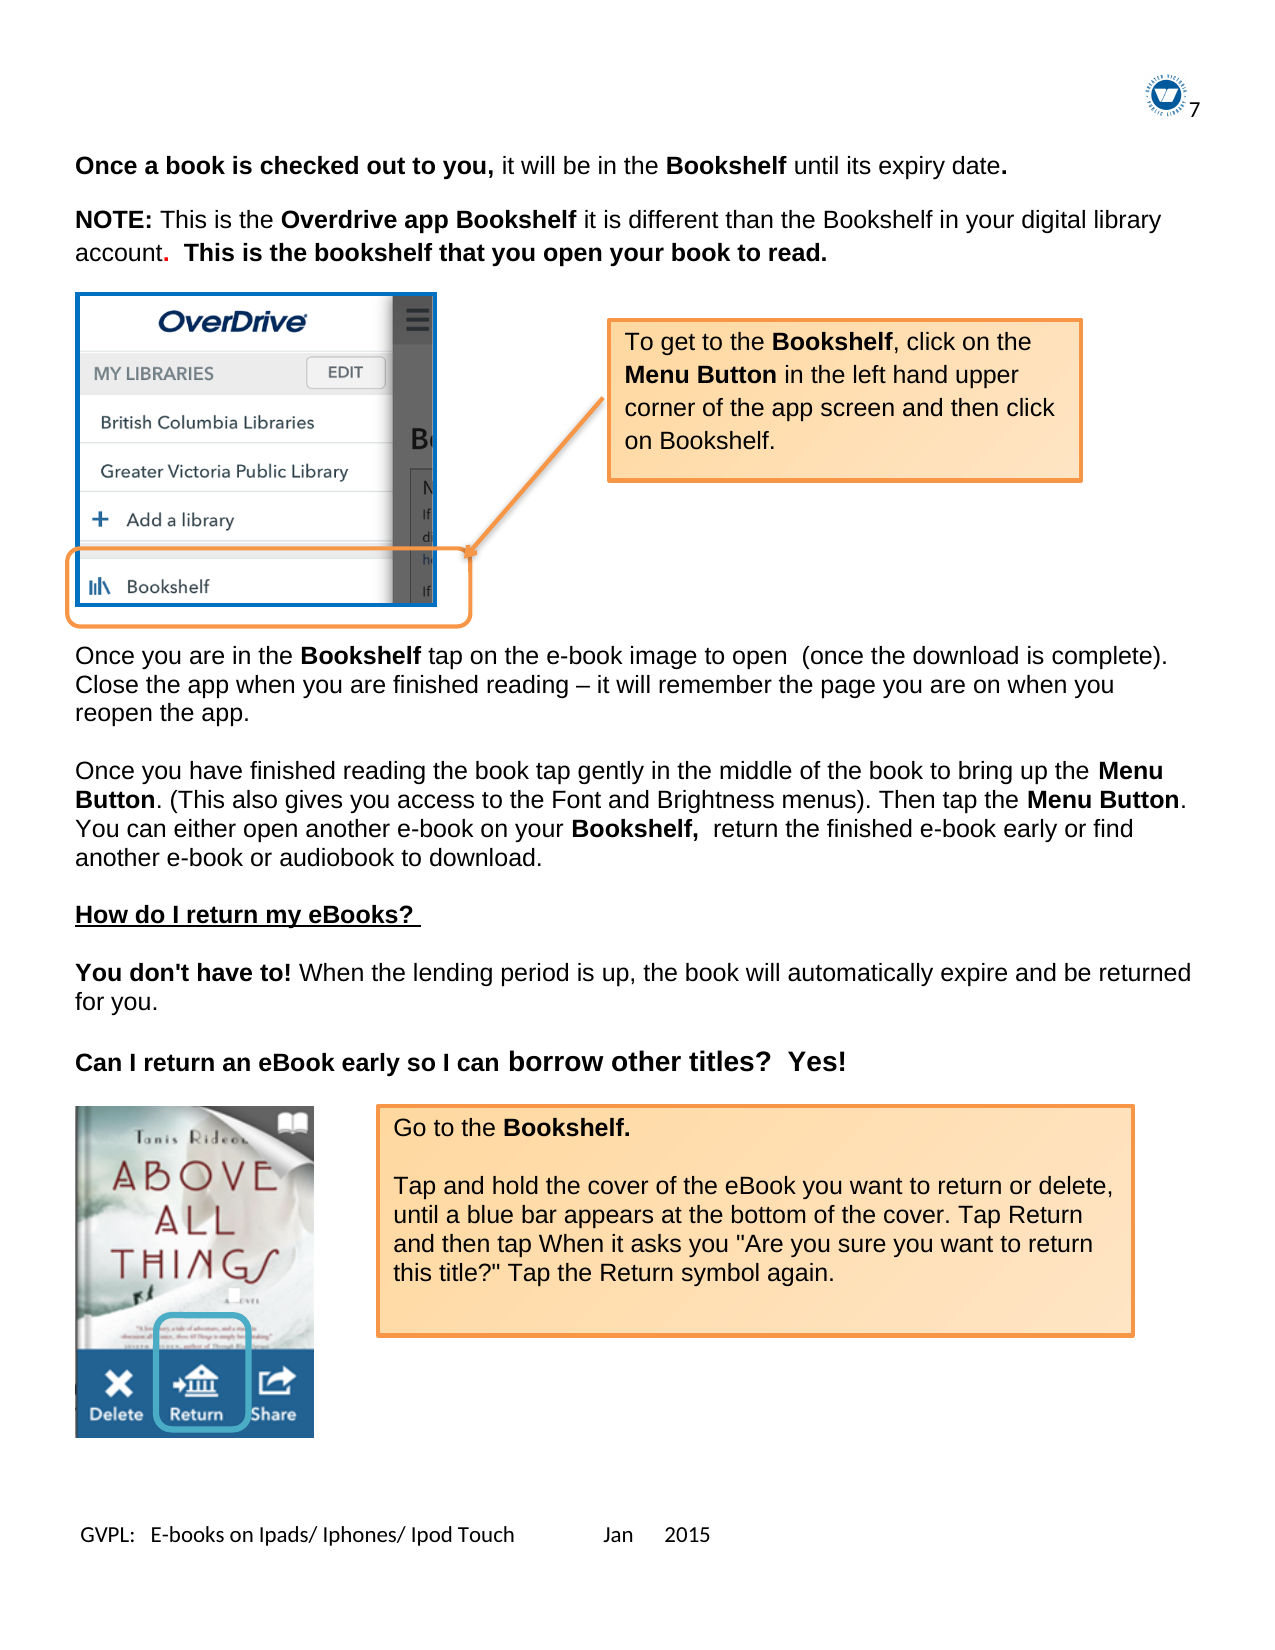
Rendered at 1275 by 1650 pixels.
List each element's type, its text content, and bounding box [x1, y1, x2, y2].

text NOTE: This is the Overdrive app Bookshelf it is different than the Bookshelf in your digital library account. This is the bookshelf that you open your book to read. [75, 205, 1200, 266]
picture [75, 1106, 314, 1438]
text Once a book is checked out to you, it will be in the Bookshelf until its expiry date. [75, 151, 1200, 179]
text Can I return an eBook early so I can borrow other titles? Yes! [75, 1045, 1200, 1077]
picture [1143, 73, 1189, 117]
subtitle Once you have finished reading the book tap gently in the middle of the book to bring up the Menu Button. (This also gives you access to the Font and Brightness menus). Then tap the Menu Button. You can either open another e-book on your Bookshelf, return the finished e-book early or find another e-book or audiobook to download. [75, 756, 1200, 871]
picture [80, 296, 433, 546]
text You don't have to! When the lending period is up, the book will automatically expire and be returned for you. [75, 958, 1200, 1016]
text How do I return my eBooks? [75, 900, 1200, 929]
subtitle Once you are in the Bookshelf tap on the e-book image to open (once the download is complete). Close the app when you are finished reading – it will remember the page you are on when you reopen the app. [75, 641, 1200, 727]
picture [80, 551, 433, 603]
